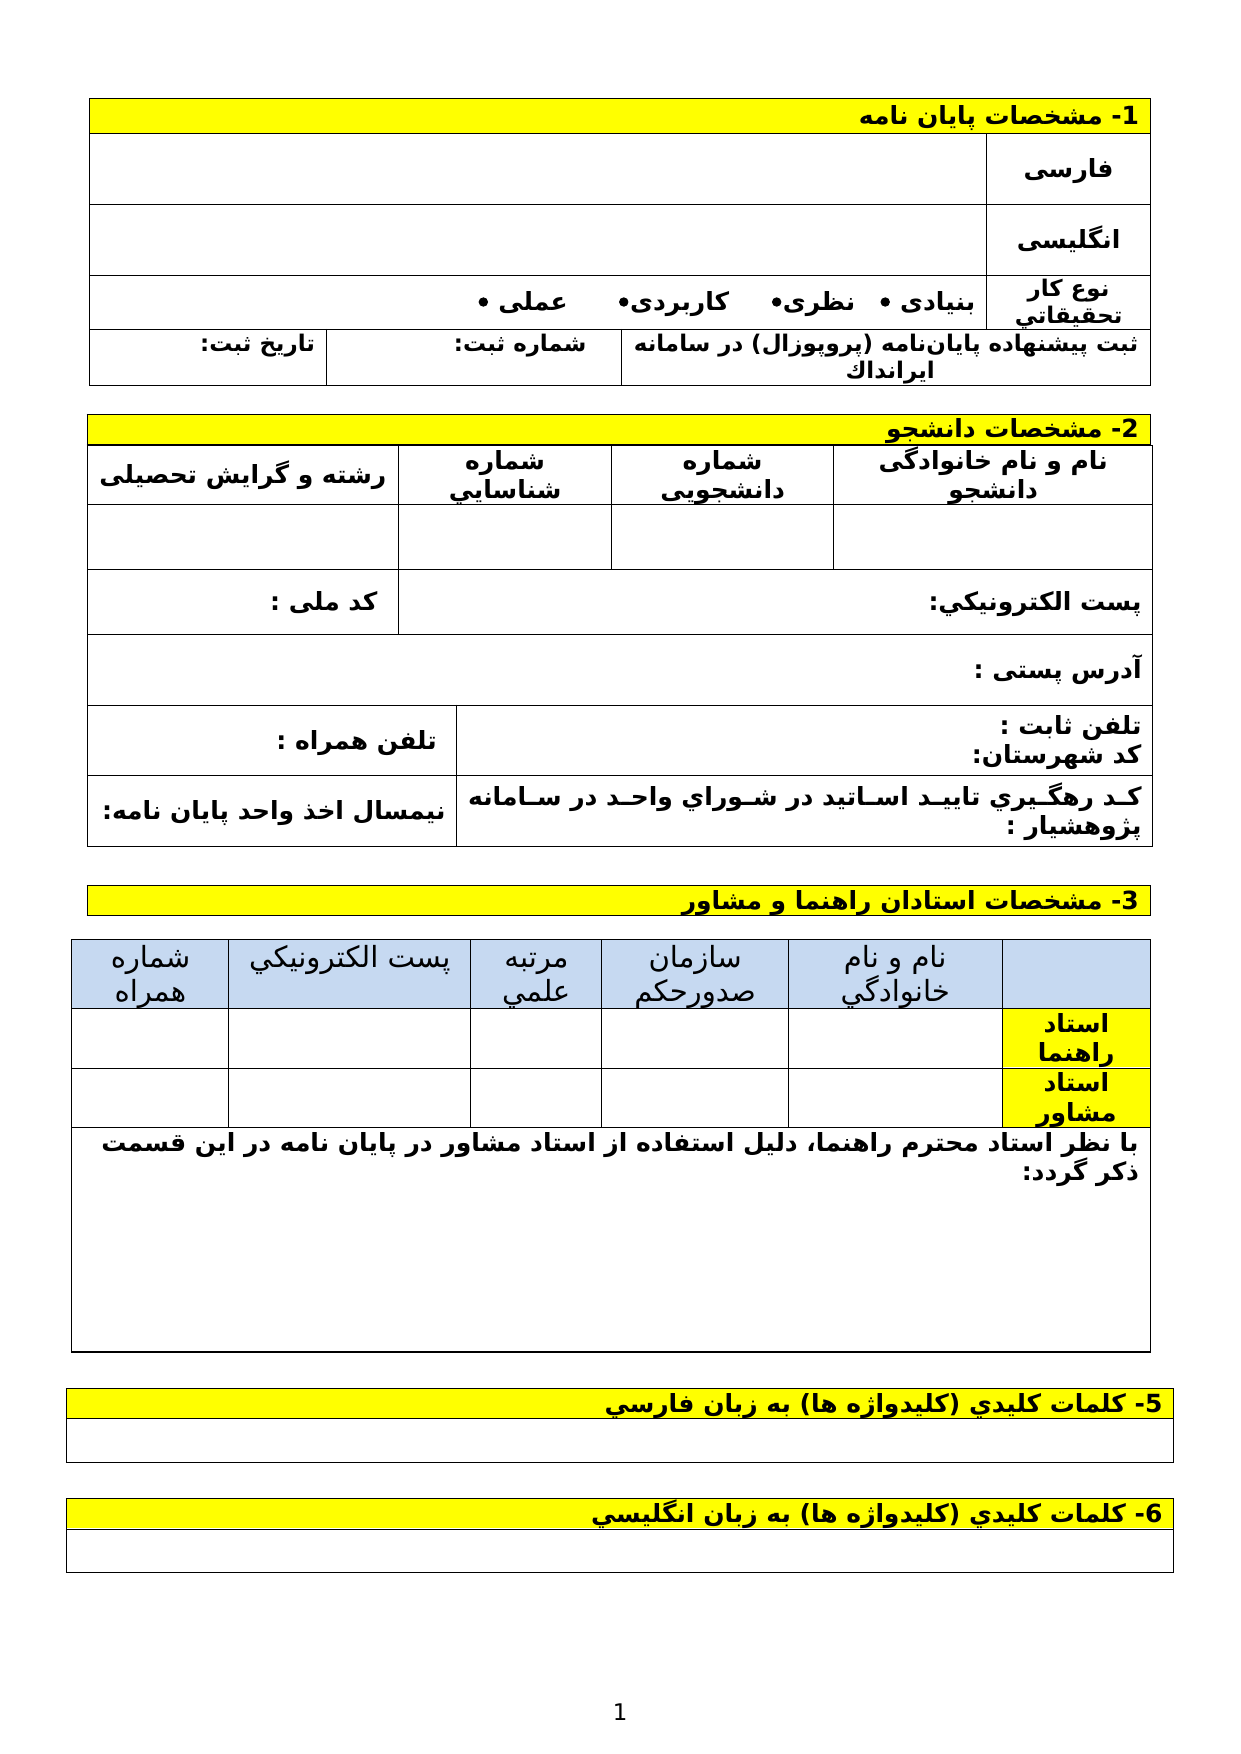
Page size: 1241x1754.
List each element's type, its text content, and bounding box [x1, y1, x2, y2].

table_cell كد رهگيري تاييد اساتيد در شوراي واحد در سامانه پژوهشيار : [457, 776, 1152, 846]
table_cell [72, 1009, 228, 1067]
table_header مرتبه علمي [471, 940, 601, 1008]
table_cell انگلیسی [987, 205, 1150, 274]
table_cell [72, 1069, 228, 1127]
table_cell [789, 1069, 1002, 1127]
table_cell [602, 1069, 788, 1127]
table_cell پست الكترونيكي: [399, 570, 1152, 634]
table_cell [67, 1419, 1173, 1462]
table_cell استاد راهنما [1003, 1009, 1150, 1067]
table_cell استاد مشاور [1003, 1069, 1150, 1127]
table_cell [67, 1530, 1173, 1572]
table_cell شماره ثبت: [327, 330, 621, 384]
table_header نام و نام خانوادگي [789, 940, 1002, 1008]
table_cell [471, 1009, 601, 1067]
table_cell [90, 205, 986, 274]
table_cell تاريخ ثبت: [90, 330, 326, 384]
table_cell نيمسال اخذ واحد پايان نامه: [88, 776, 456, 846]
table_cell بنیادی نظری کاربردی عملی [90, 276, 986, 329]
table_header شماره همراه [72, 940, 228, 1008]
table_cell [789, 1009, 1002, 1067]
table_cell [834, 505, 1152, 569]
table_cell [612, 505, 833, 569]
table_cell آدرس پستی : [88, 635, 1152, 704]
table_header سازمان صدورحكم [602, 940, 788, 1008]
table_header 5- كلمات كليدي (کلیدواژه ها) به زبان فارسي [67, 1389, 1173, 1418]
table_cell [229, 1069, 470, 1127]
table_cell [602, 1009, 788, 1067]
table_cell [229, 1009, 470, 1067]
table_header شماره دانشجویی [612, 446, 833, 504]
table_cell [88, 505, 398, 569]
table_cell [90, 134, 986, 204]
table_header رشته و گرايش تحصیلی [88, 446, 398, 504]
table_header شماره شناسايي [399, 446, 611, 504]
table_header 6- كلمات كليدي (کلیدواژه ها) به زبان انگليسي [67, 1499, 1173, 1528]
table_cell فارسی [987, 134, 1150, 204]
table_cell ثبت پيشنهاده پايان‌نامه (پروپوزال) در سامانه ايرانداك [622, 330, 1150, 384]
table_cell تلفن ثابت : كد شهرستان: [457, 706, 1152, 775]
table_cell تلفن همراه : [88, 706, 456, 775]
table_header 1- مشخصات پايان نامه [90, 99, 1150, 133]
table_header پست الكترونيكي [229, 940, 470, 1008]
table_cell [471, 1069, 601, 1127]
table_cell [399, 505, 611, 569]
table_cell نوع کار تحقيقاتي [987, 276, 1150, 329]
table_header 3- مشخصات استادان راهنما و مشاور [88, 886, 1150, 915]
table_cell با نظر استاد محترم راهنما، دليل استفاده از استاد مشاور در پايان نامه در اين قسمت ذكر گردد: [72, 1128, 1150, 1351]
table_header [1003, 940, 1150, 1008]
table_header 2- مشخصات دانشجو [88, 415, 1150, 444]
table_header نام و نام خانوادگی دانشجو [834, 446, 1152, 504]
table_cell کد ملی : [88, 570, 398, 634]
